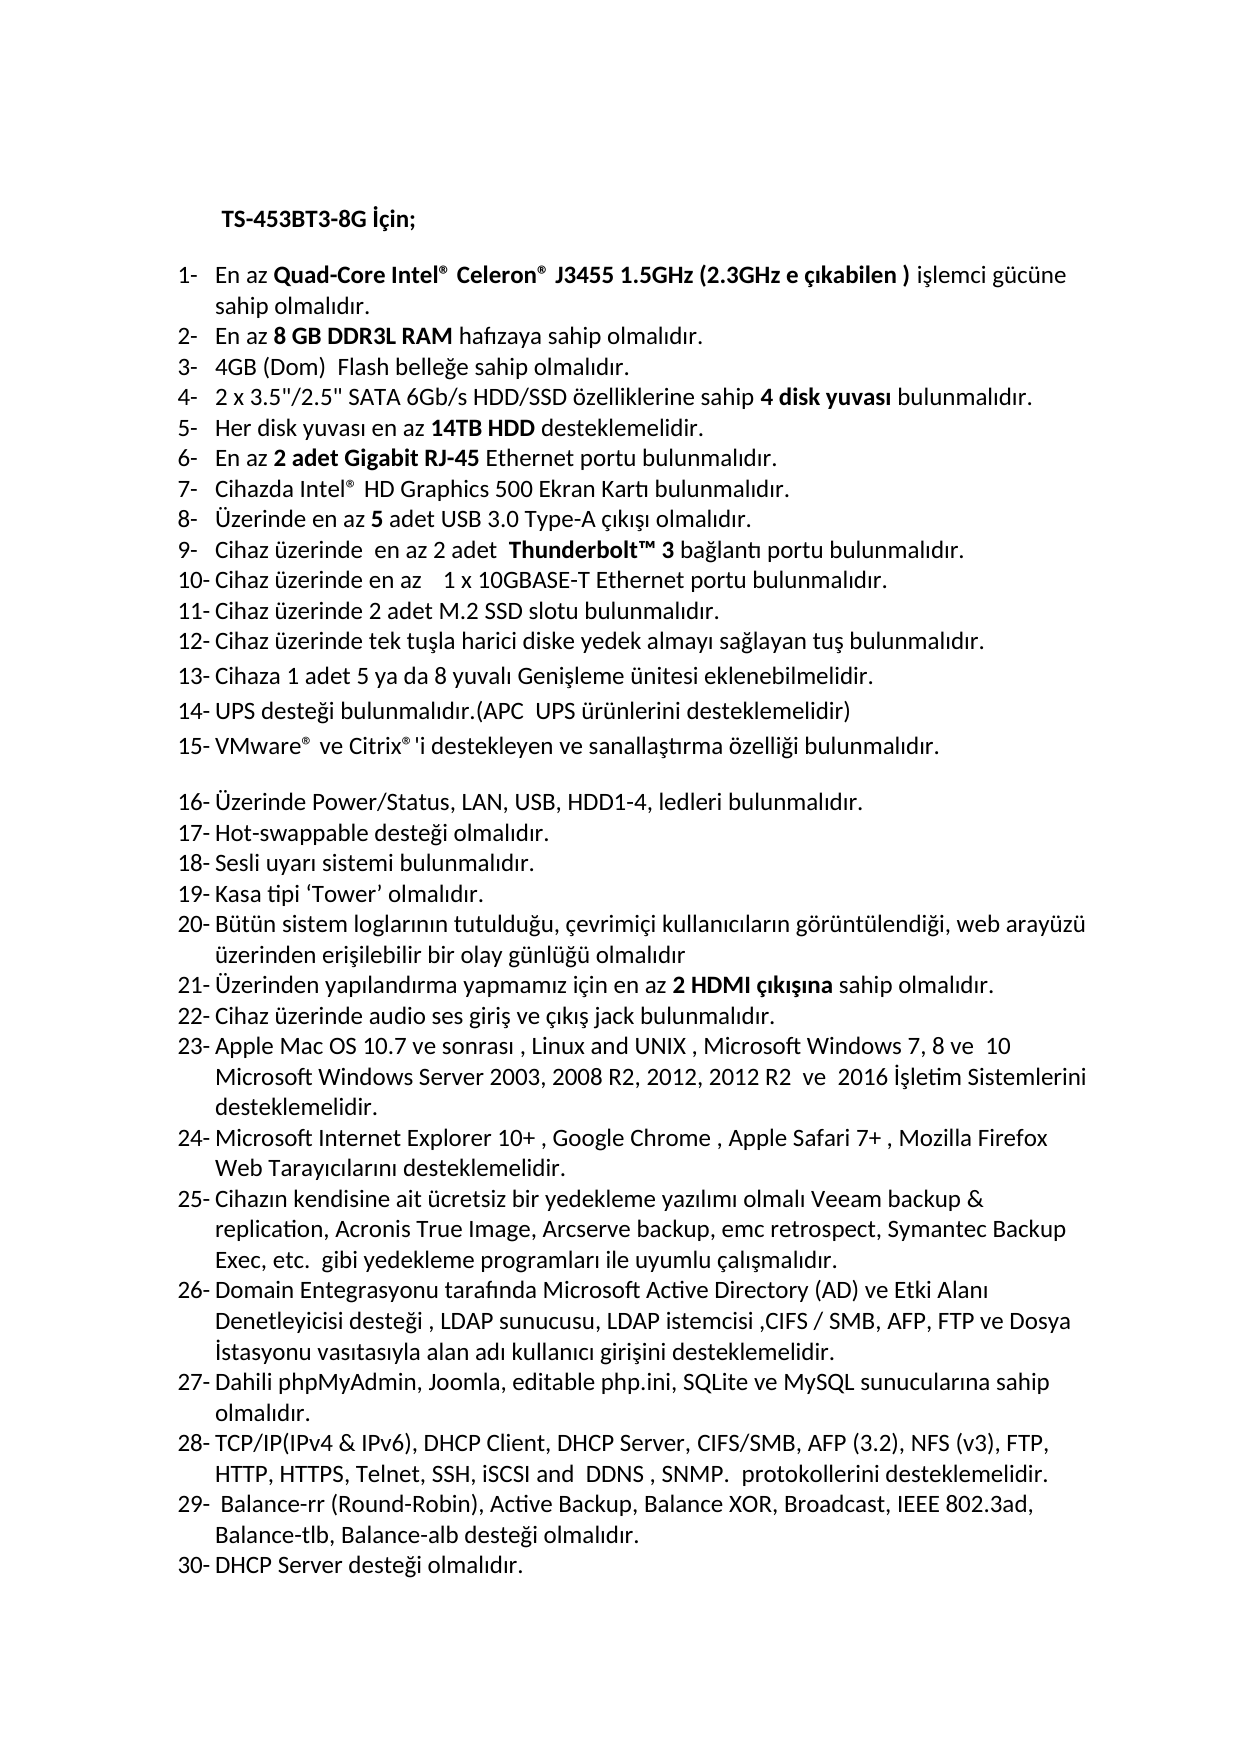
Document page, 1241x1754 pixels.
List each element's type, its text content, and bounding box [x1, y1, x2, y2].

list Sesli uyarı sistemi bulunmalıdır. [177, 847, 1093, 878]
list En az Quad-Core Intel® Celeron® J3455 1.5GHz (2.3GHz e çıkabilen ) işlemci gücüne sahip olmalıdır. [177, 259, 1093, 320]
list VMware® ve Citrix®'i destekleyen ve sanallaştırma özelliği bulunmalıdır. [177, 731, 1093, 761]
list 2 x 3.5"/2.5" SATA 6Gb/s HDD/SSD özelliklerine sahip 4 disk yuvası bulunmalıdır. [177, 381, 1093, 412]
list Cihaz üzerinde en az 2 adet Thunderbolt™ 3 bağlantı portu bulunmalıdır. [177, 534, 1093, 564]
list Cihaz üzerinde audio ses giriş ve çıkış jack bulunmalıdır. [177, 1000, 1093, 1031]
list Apple Mac OS 10.7 ve sonrası , Linux and UNIX , Microsoft Windows 7, 8 ve 10 [177, 1031, 1093, 1061]
list En az 2 adet Gigabit RJ-45 Ethernet portu bulunmalıdır. [177, 442, 1093, 473]
list Her disk yuvası en az 14TB HDD desteklemelidir. [177, 412, 1093, 442]
list Hot-swappable desteği olmalıdır. [177, 817, 1093, 847]
text Microsoft Windows Server 2003, 2008 R2, 2012, 2012 R2 ve 2016 İşletim Sistemlerini desteklemelidir. [215, 1061, 1093, 1122]
list Cihaza 1 adet 5 ya da 8 yuvalı Genişleme ünitesi eklenebilmelidir. [177, 661, 1093, 691]
text TS-453BT3-8G İçin; [185, 203, 1093, 234]
list Kasa tipi ‘Tower’ olmalıdır. [177, 878, 1093, 908]
list Cihaz üzerinde 2 adet M.2 SSD slotu bulunmalıdır. [177, 595, 1093, 626]
list Balance-rr (Round-Robin), Active Backup, Balance XOR, Broadcast, IEEE 802.3ad, Balance-tlb, Balance-alb desteği olmalıdır. [177, 1488, 1093, 1549]
list Bütün sistem loglarının tutulduğu, çevrimiçi kullanıcıların görüntülendiği, web arayüzü üzerinden erişilebilir bir olay günlüğü olmalıdır [177, 908, 1093, 969]
list Microsoft Internet Explorer 10+ , Google Chrome , Apple Safari 7+ , Mozilla Firefox Web Tarayıcılarını desteklemelidir. [177, 1122, 1093, 1183]
list Dahili phpMyAdmin, Joomla, editable php.ini, SQLite ve MySQL sunucularına sahip olmalıdır. [177, 1366, 1093, 1427]
list En az 8 GB DDR3L RAM hafızaya sahip olmalıdır. [177, 320, 1093, 351]
list Cihazın kendisine ait ücretsiz bir yedekleme yazılımı olmalı Veeam backup & replication, Acronis True Image, Arcserve backup, emc retrospect, Symantec Backup Exec, etc. gibi yedekleme programları ile uyumlu çalışmalıdır. [177, 1183, 1093, 1275]
list UPS desteği bulunmalıdır.(APC UPS ürünlerini desteklemelidir) [177, 696, 1093, 726]
list Cihazda Intel® HD Graphics 500 Ekran Kartı bulunmalıdır. [177, 473, 1093, 503]
list 4GB (Dom) Flash belleğe sahip olmalıdır. [177, 351, 1093, 381]
list Üzerinden yapılandırma yapmamız için en az 2 HDMI çıkışına sahip olmalıdır. [177, 969, 1093, 1000]
list Domain Entegrasyonu tarafında Microsoft Active Directory (AD) ve Etki Alanı Denetleyicisi desteği , LDAP sunucusu, LDAP istemcisi ,CIFS / SMB, AFP, FTP ve Dosya İstasyonu vasıtasıyla alan adı kullanıcı girişini desteklemelidir. [177, 1275, 1093, 1366]
list TCP/IP(IPv4 & IPv6), DHCP Client, DHCP Server, CIFS/SMB, AFP (3.2), NFS (v3), FTP, HTTP, HTTPS, Telnet, SSH, iSCSI and DDNS , SNMP. protokollerini desteklemelidir. [177, 1427, 1093, 1488]
list Cihaz üzerinde tek tuşla harici diske yedek almayı sağlayan tuş bulunmalıdır. [177, 626, 1093, 656]
list Üzerinde en az 5 adet USB 3.0 Type-A çıkışı olmalıdır. [177, 503, 1093, 534]
list DHCP Server desteği olmalıdır. [177, 1549, 1093, 1580]
list Üzerinde Power/Status, LAN, USB, HDD1-4, ledleri bulunmalıdır. [177, 786, 1093, 817]
list Cihaz üzerinde en az 1 x 10GBASE-T Ethernet portu bulunmalıdır. [177, 564, 1093, 595]
